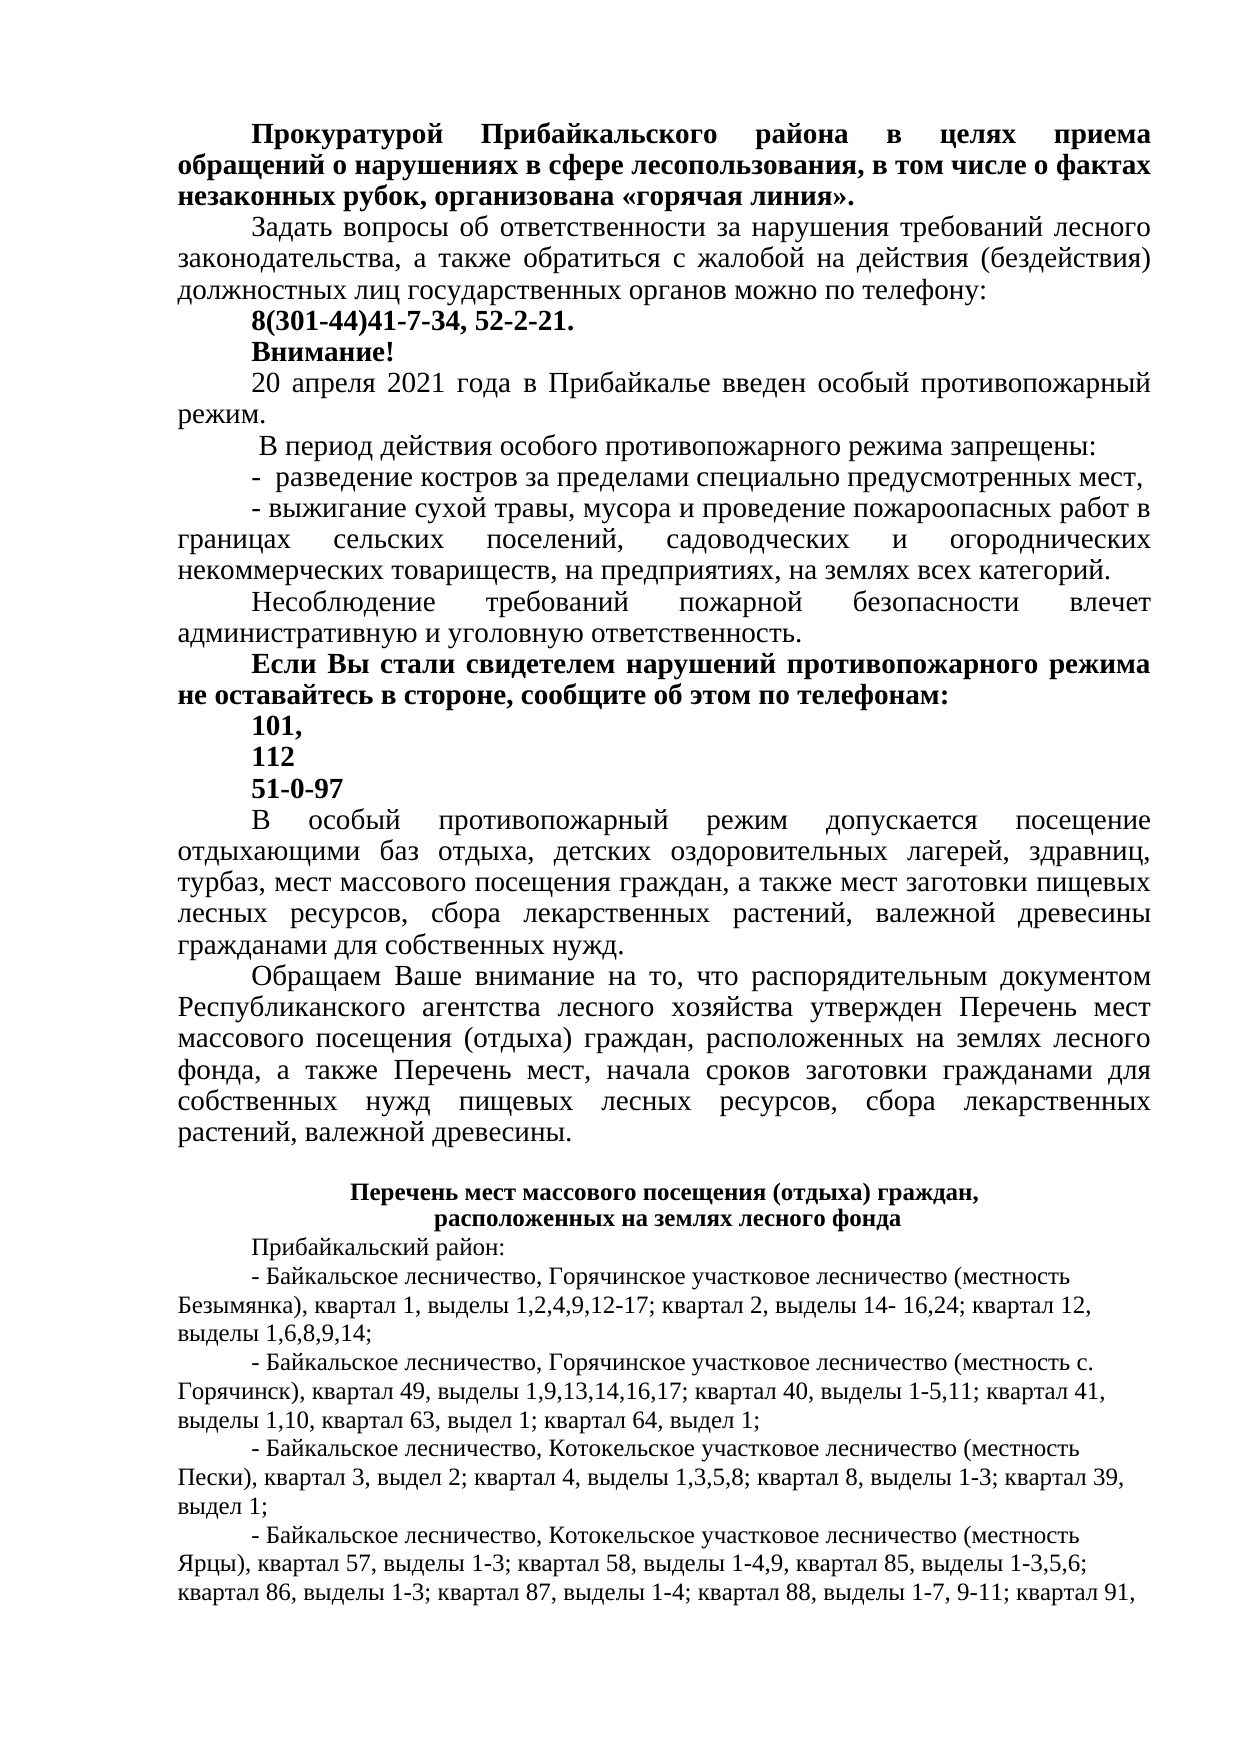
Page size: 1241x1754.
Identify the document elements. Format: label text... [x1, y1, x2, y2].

text Перечень мест массового посещения (отдыха) граждан, [177, 1179, 1152, 1206]
text Если Вы стали свидетелем нарушений противопожарного режима не оставайтесь в стороне, сообщите об этом по телефонам: [177, 648, 1152, 711]
text Обращаем Ваше внимание на то, что распорядительным документом Республиканского агентства лесного хозяйства утвержден Перечень мест массового посещения (отдыха) граждан, расположенных на землях лесного фонда, а также Перечень мест, начала сроков заготовки гражданами для собственных нужд пищевых лесных ресурсов, сбора лекарственных растений, валежной древесины. [177, 960, 1152, 1148]
text Задать вопросы об ответственности за нарушения требований лесного законодательства, а также обратиться с жалобой на действия (бездействия) должностных лиц государственных органов можно по телефону: [177, 212, 1152, 305]
text - разведение костров за пределами специально предусмотренных мест, [177, 461, 1152, 492]
text расположенных на землях лесного фонда [177, 1206, 1152, 1232]
text Прокуратурой Прибайкальского района в целях приема обращений о нарушениях в сфере лесопользования, в том числе о фактах незаконных рубок, организована «горячая линия». [177, 118, 1152, 212]
text - Байкальское лесничество, Горячинское участковое лесничество (местность Безымянка), квартал 1, выделы 1,2,4,9,12-17; квартал 2, выделы 14- 16,24; квартал 12, выделы 1,6,8,9,14; [177, 1261, 1152, 1347]
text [177, 1520, 1152, 1606]
text - Байкальское лесничество, Котокельское участковое лесничество (местность Пески), квартал 3, выдел 2; квартал 4, выделы 1,3,5,8; квартал 8, выделы 1-3; квартал 39, выдел 1; [177, 1433, 1152, 1520]
text Внимание! [177, 337, 1152, 368]
text 51-0-97 [177, 773, 1152, 804]
text В период действия особого противопожарного режима запрещены: [177, 430, 1152, 461]
text Прибайкальский район: [177, 1232, 1152, 1261]
text 8(301-44)41-7-34, 52-2-21. [177, 305, 1152, 337]
text 20 апреля 2021 года в Прибайкалье введен особый противопожарный режим. [177, 368, 1152, 430]
text 101, [177, 711, 1152, 742]
text - выжигание сухой травы, мусора и проведение пожароопасных работ в границах сельских поселений, садоводческих и огороднических некоммерческих товариществ, на предприятиях, на землях всех категорий. [177, 492, 1152, 586]
text - Байкальское лесничество, Горячинское участковое лесничество (местность с. Горячинск), квартал 49, выделы 1,9,13,14,16,17; квартал 40, выделы 1-5,11; квартал 41, выделы 1,10, квартал 63, выдел 1; квартал 64, выдел 1; [177, 1347, 1152, 1433]
text Несоблюдение требований пожарной безопасности влечет административную и уголовную ответственность. [177, 586, 1152, 648]
text В особый противопожарный режим допускается посещение отдыхающими баз отдыха, детских оздоровительных лагерей, здравниц, турбаз, мест массового посещения граждан, а также мест заготовки пищевых лесных ресурсов, сбора лекарственных растений, валежной древесины гражданами для собственных нужд. [177, 804, 1152, 960]
text 112 [177, 742, 1152, 773]
